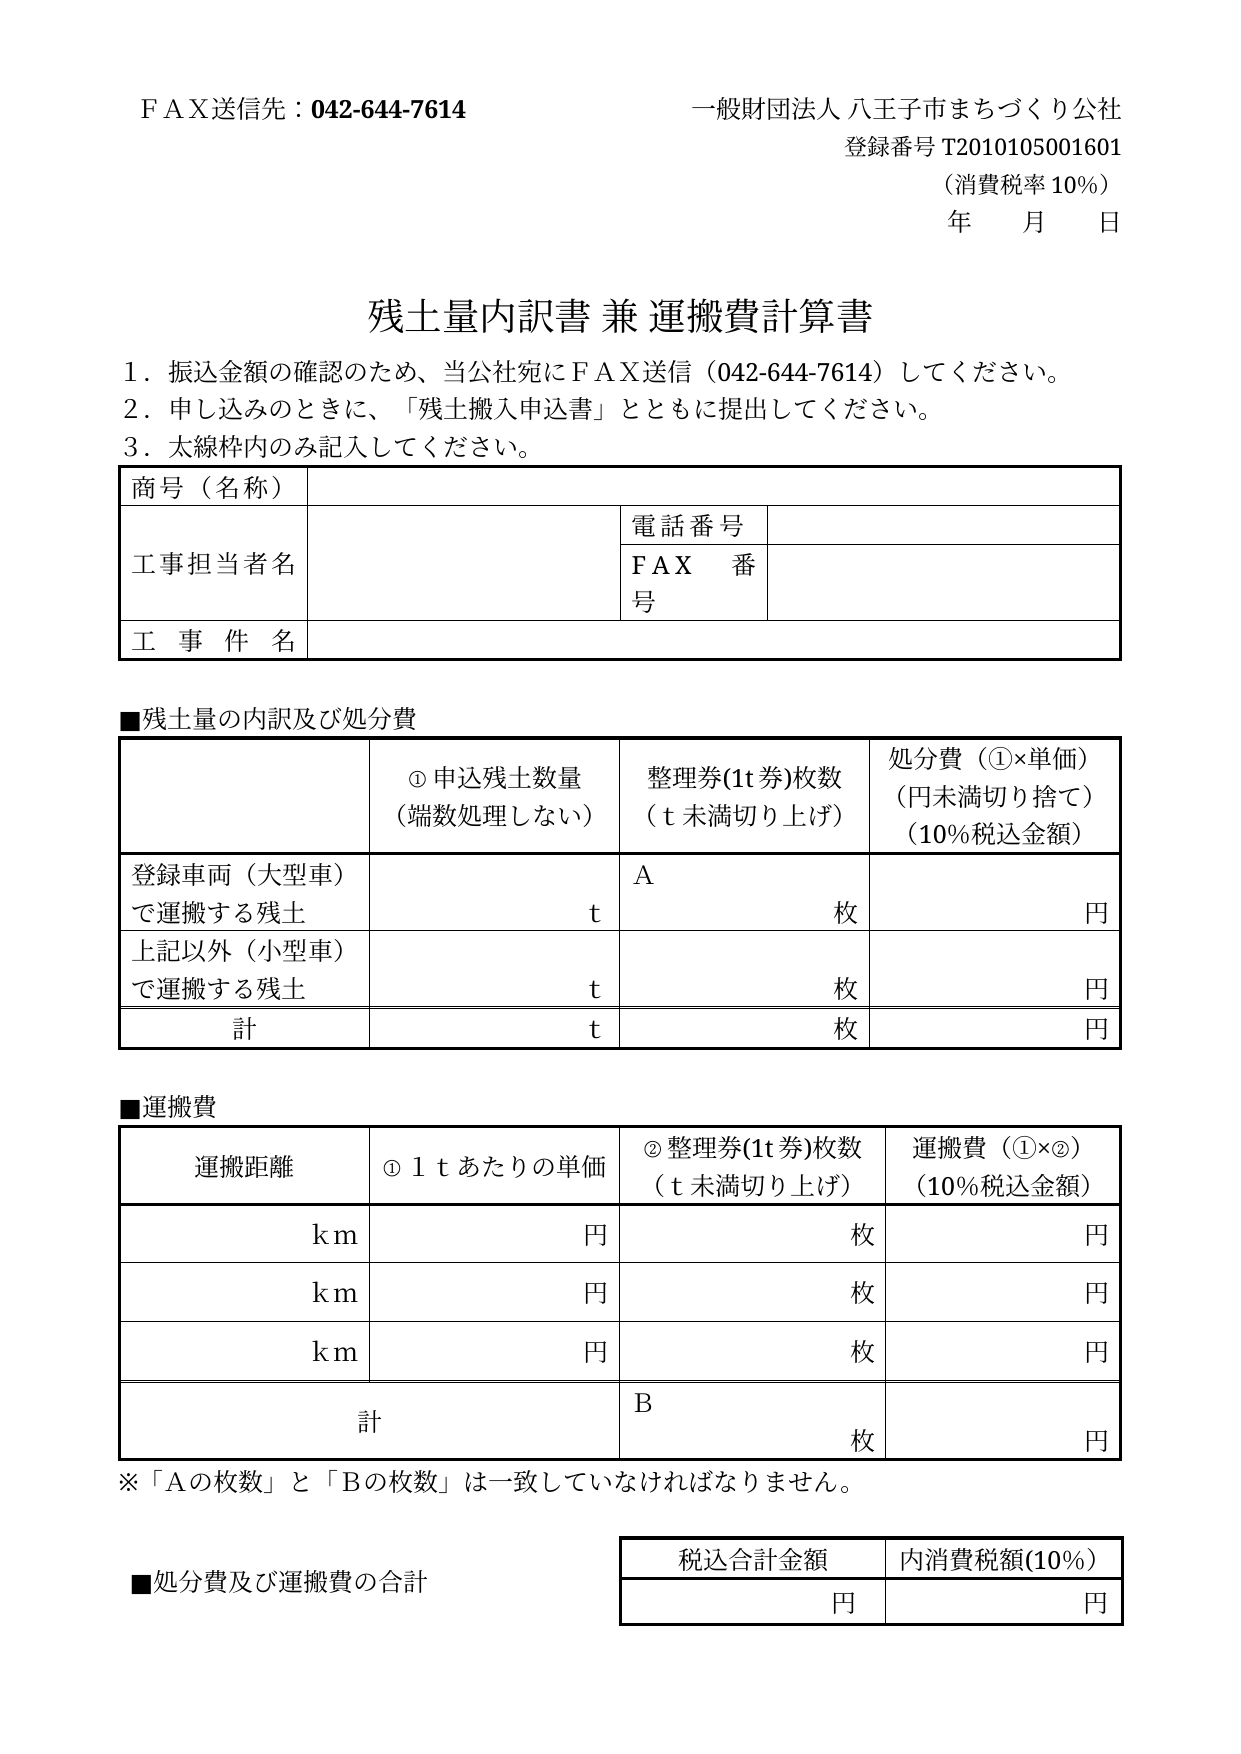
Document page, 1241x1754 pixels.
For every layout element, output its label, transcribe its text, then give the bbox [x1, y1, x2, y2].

table_header [121, 740, 369, 852]
table_cell 登録車両（大型車）で運搬する残土 [121, 855, 369, 930]
table_cell 円 [370, 1263, 619, 1321]
table_cell 円 [886, 1206, 1119, 1262]
table_cell 工事件名 [121, 621, 307, 658]
table_cell 枚 [620, 1322, 885, 1380]
table_cell [768, 506, 1119, 544]
table_cell 円 [370, 1322, 619, 1380]
table_cell 枚 [620, 1009, 869, 1047]
text 年 月 日 [118, 202, 1122, 239]
text ■運搬費 [118, 1087, 1122, 1125]
table_cell 円 [870, 931, 1119, 1006]
table_cell 円 [886, 1263, 1119, 1321]
table_cell 枚 [620, 1206, 885, 1262]
table_header 整理券(1t券)枚数 （ｔ未満切り上げ） [620, 740, 869, 852]
text ３．太線枠内のみ記入してください。 [118, 427, 1122, 464]
text 残土量内訳書 兼 運搬費計算書 [118, 277, 1122, 352]
table_cell 上記以外（小型車）で運搬する残土 [121, 931, 369, 1006]
text ＦＡＸ送信先：042-644-7614 一般財団法人 八王子市まちづくり公社登録番号 T2010105001601 [118, 89, 1122, 164]
table_cell 円 [886, 1383, 1119, 1458]
table_header 内消費税額(10％） [886, 1540, 1121, 1577]
table_header ②整理券(1t券)枚数 （ｔ未満切り上げ） [620, 1128, 885, 1203]
table_cell 電話番号 [621, 506, 767, 544]
table_cell ｋｍ [121, 1206, 369, 1262]
table_header 運搬距離 [121, 1128, 369, 1203]
table_cell 円 [886, 1580, 1121, 1623]
table_cell 枚 [620, 1263, 885, 1321]
table_cell 円 [886, 1322, 1119, 1380]
table_header 処分費（①×単価） （円未満切り捨て） （10％税込金額） [870, 740, 1119, 852]
table_cell [308, 506, 620, 620]
text ■残土量の内訳及び処分費 [118, 699, 1122, 736]
text １．振込金額の確認のため、当公社宛にＦＡＸ送信（042-644-7614）してください。 [118, 352, 1122, 389]
table_header ①１ｔあたりの単価 [370, 1128, 619, 1203]
table_cell ｔ [370, 855, 619, 930]
table_header 運搬費（①×②） （10％税込金額） [886, 1128, 1119, 1203]
table_cell 円 [622, 1580, 885, 1623]
table_header ①申込残土数量 （端数処理しない） [370, 740, 619, 852]
table_cell ｔ [370, 931, 619, 1006]
table_cell 枚 [620, 931, 869, 1006]
table_cell 工事担当者名 [121, 506, 307, 620]
table_cell Ｂ 枚 [620, 1383, 885, 1458]
table_cell [308, 621, 1119, 658]
table_header [308, 468, 1119, 505]
table_cell 円 [370, 1206, 619, 1262]
text ２．申し込みのときに、「残土搬入申込書」とともに提出してください。 [118, 389, 1122, 427]
table_cell ｋｍ [121, 1263, 369, 1321]
table_cell [768, 545, 1119, 620]
text ※「Ａの枚数」と「Ｂの枚数」は一致していなければなりません。 [118, 1461, 1122, 1499]
text （消費税率10％） [118, 164, 1122, 202]
table_cell FAX番号 [621, 545, 767, 620]
table_cell 計 [121, 1009, 369, 1047]
table_cell 計 [121, 1383, 619, 1458]
table_cell 円 [870, 1009, 1119, 1047]
table_cell 円 [870, 855, 1119, 930]
table_header ■処分費及び運搬費の合計 [118, 1536, 619, 1623]
table_header 税込合計金額 [622, 1540, 885, 1577]
table_header 商号（名称） [121, 468, 307, 505]
table_cell ｔ [370, 1009, 619, 1047]
table_cell ｋｍ [121, 1322, 369, 1380]
table_cell Ａ 枚 [620, 855, 869, 930]
